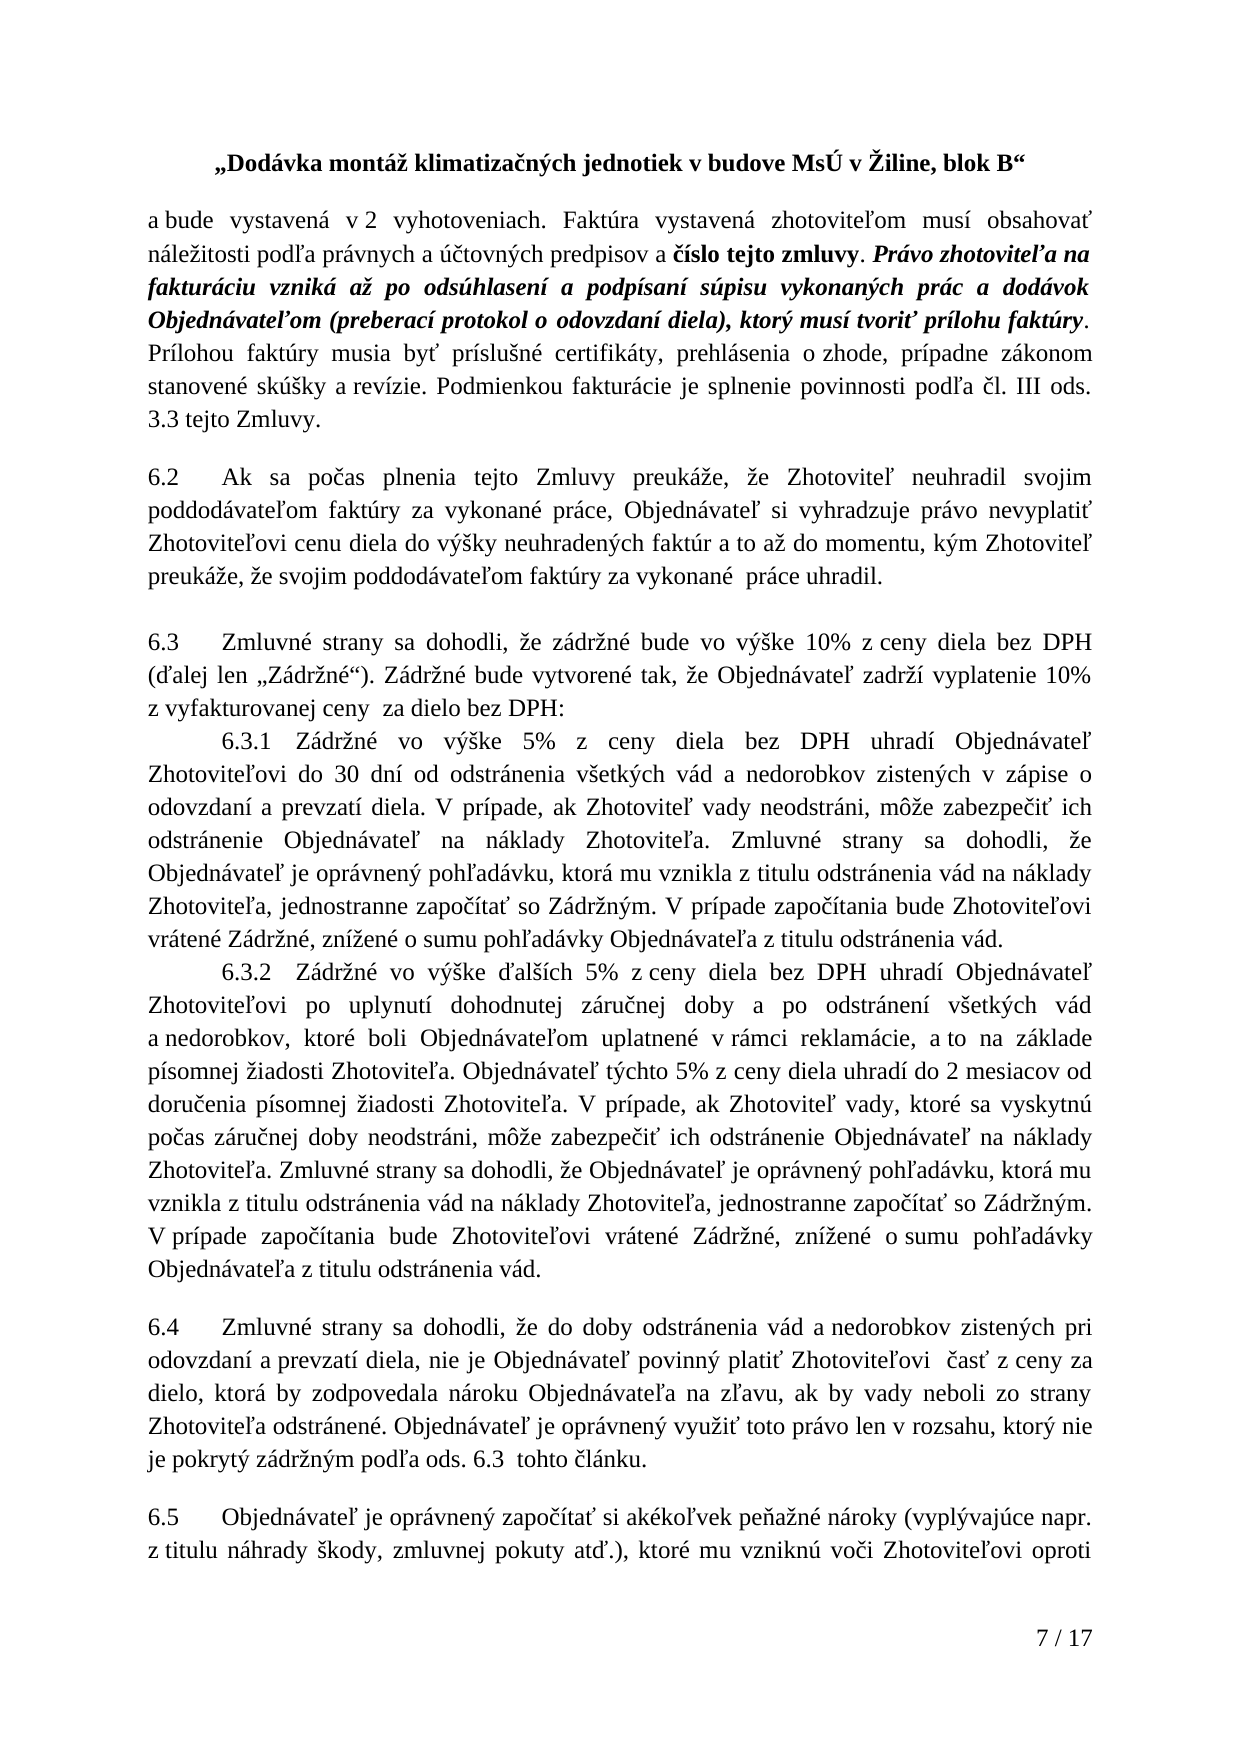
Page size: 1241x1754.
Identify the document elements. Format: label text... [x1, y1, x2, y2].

text 6.2 Ak sa počas plnenia tejto Zmluvy preukáže, že Zhotoviteľ neuhradil svojim poddodávateľom faktúry za vykonané práce, Objednávateľ si vyhradzuje právo nevyplatiť Zhotoviteľovi cenu diela do výšky neuhradených faktúr a to až do momentu, kým Zhotoviteľ preukáže, že svojim poddodávateľom faktúry za vykonané práce uhradil. [148, 462, 1093, 589]
text 6.3.1 Zádržné vo výške 5% z ceny diela bez DPH uhradí Objednávateľ Zhotoviteľovi do 30 dní od odstránenia všetkých vád a nedorobkov zistených v zápise o odovzdaní a prevzatí diela. V prípade, ak Zhotoviteľ vady neodstráni, môže zabezpečiť ich odstránenie Objednávateľ na náklady Zhotoviteľa. Zmluvné strany sa dohodli, že Objednávateľ je oprávnený pohľadávku, ktorá mu vznikla z titulu odstránenia vád na náklady Zhotoviteľa, jednostranne započítať so Zádržným. V prípade započítania bude Zhotoviteľovi vrátené Zádržné, znížené o sumu pohľadávky Objednávateľa z titulu odstránenia vád. [148, 726, 1093, 953]
text 6.3 Zmluvné strany sa dohodli, že zádržné bude vo výške 10% z ceny diela bez DPH (ďalej len „Zádržné“). Zádržné bude vytvorené tak, že Objednávateľ zadrží vyplatenie 10% z vyfakturovanej ceny za dielo bez DPH: [148, 627, 1093, 722]
text „Dodávka montáž klimatizačných jednotiek v budove MsÚ v Žiline, blok B“ [148, 148, 1093, 176]
text 6.3.2 Zádržné vo výške ďalších 5% z ceny diela bez DPH uhradí Objednávateľ Zhotoviteľovi po uplynutí dohodnutej záručnej doby a po odstránení všetkých vád a nedorobkov, ktoré boli Objednávateľom uplatnené v rámci reklamácie, a to na základe písomnej žiadosti Zhotoviteľa. Objednávateľ týchto 5% z ceny diela uhradí do 2 mesiacov od doručenia písomnej žiadosti Zhotoviteľa. V prípade, ak Zhotoviteľ vady, ktoré sa vyskytnú počas záručnej doby neodstráni, môže zabezpečiť ich odstránenie Objednávateľ na náklady Zhotoviteľa. Zmluvné strany sa dohodli, že Objednávateľ je oprávnený pohľadávku, ktorá mu vznikla z titulu odstránenia vád na náklady Zhotoviteľa, jednostranne započítať so Zádržným. V prípade započítania bude Zhotoviteľovi vrátené Zádržné, znížené o sumu pohľadávky Objednávateľa z titulu odstránenia vád. [148, 957, 1093, 1283]
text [148, 1502, 1093, 1564]
text 6.4 Zmluvné strany sa dohodli, že do doby odstránenia vád a nedorobkov zistených pri odovzdaní a prevzatí diela, nie je Objednávateľ povinný platiť Zhotoviteľovi časť z ceny za dielo, ktorá by zodpovedala nároku Objednávateľa na zľavu, ak by vady neboli zo strany Zhotoviteľa odstránené. Objednávateľ je oprávnený využiť toto právo len v rozsahu, ktorý nie je pokrytý zádržným podľa ods. 6.3 tohto článku. [148, 1312, 1093, 1473]
text a bude vystavená v 2 vyhotoveniach. Faktúra vystavená zhotoviteľom musí obsahovať náležitosti podľa právnych a účtovných predpisov a číslo tejto zmluvy. Právo zhotoviteľa na fakturáciu vzniká až po odsúhlasení a podpísaní súpisu vykonaných prác a dodávok Objednávateľom (preberací protokol o odovzdaní diela), ktorý musí tvoriť prílohu faktúry. Prílohou faktúry musia byť príslušné certifikáty, prehlásenia o zhode, prípadne zákonom stanovené skúšky a revízie. Podmienkou fakturácie je splnenie povinnosti podľa čl. III ods. 3.3 tejto Zmluvy. [148, 206, 1093, 432]
